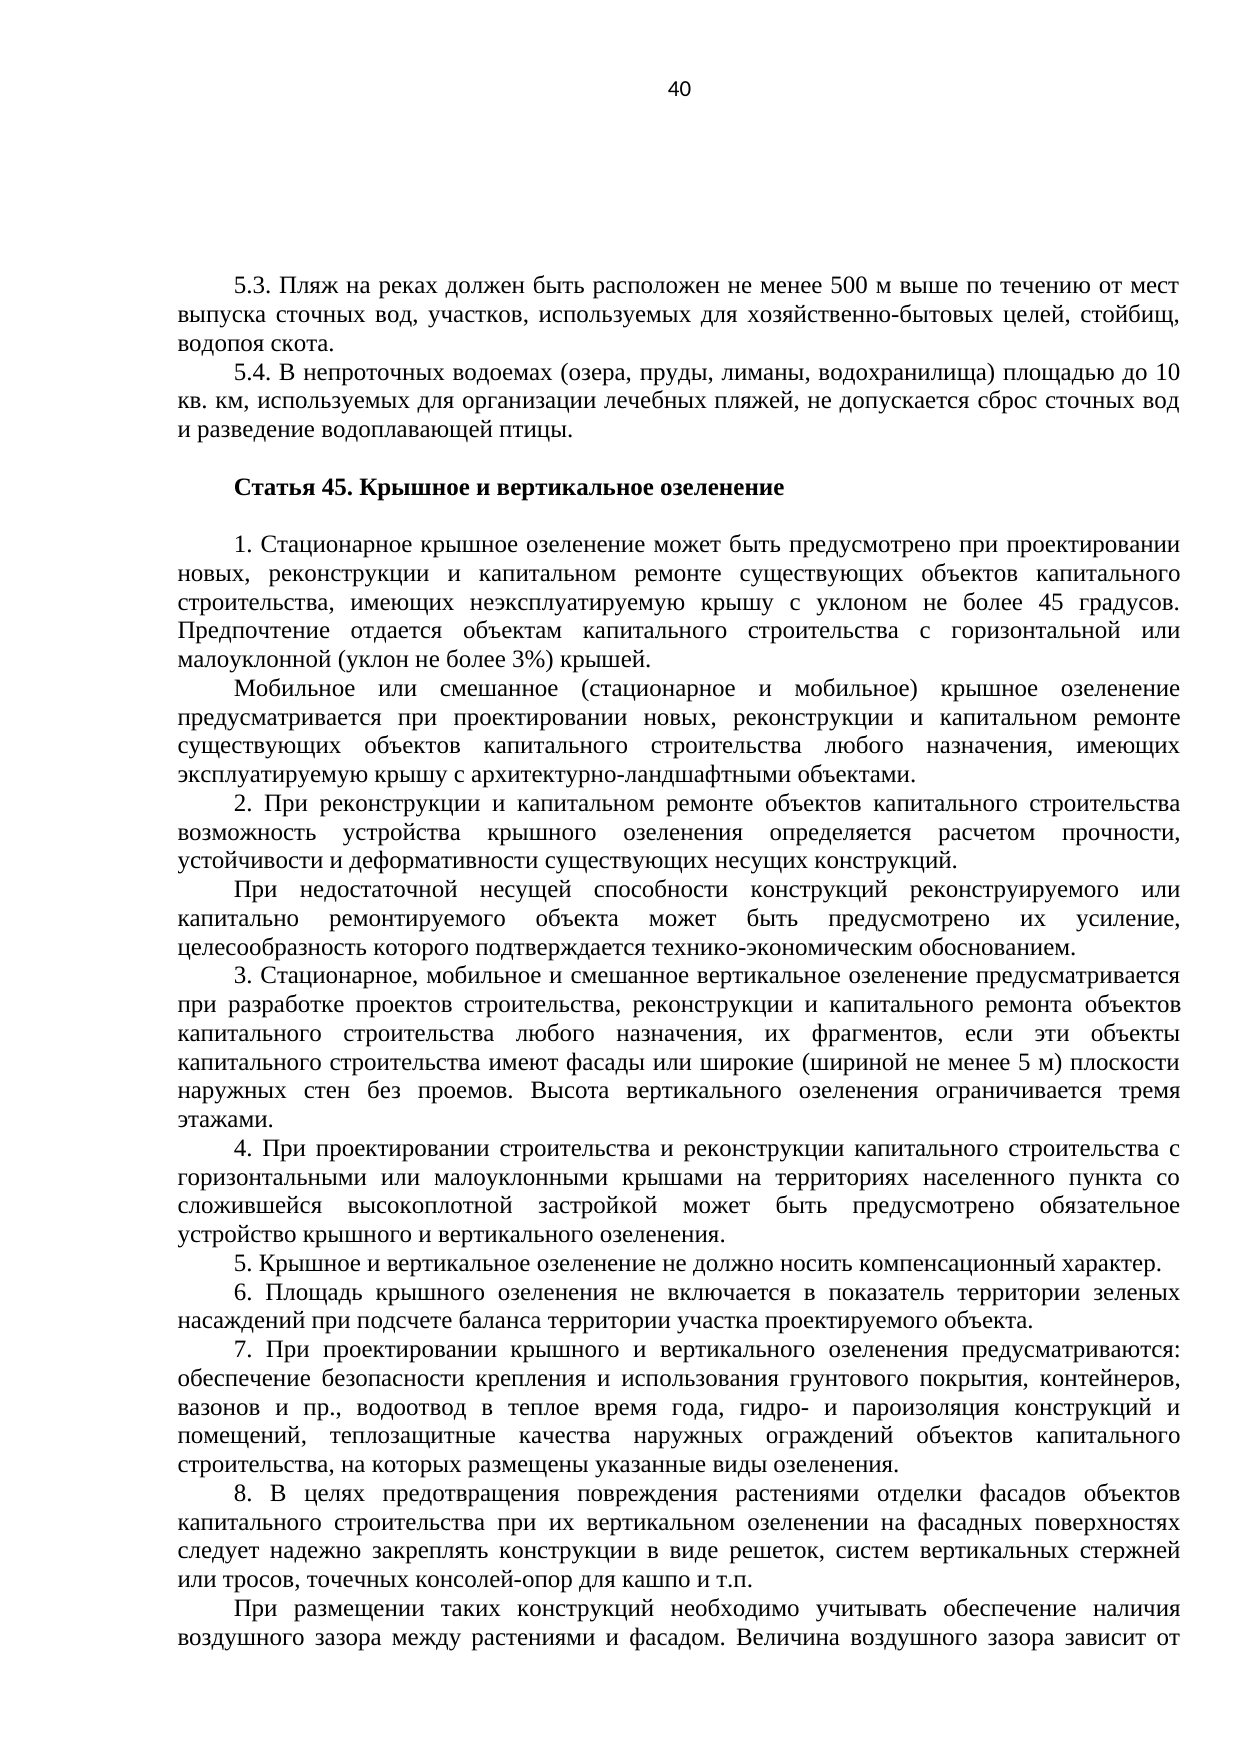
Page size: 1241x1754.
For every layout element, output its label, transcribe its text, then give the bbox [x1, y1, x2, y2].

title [177, 1593, 1181, 1650]
title Мобильное или смешанное (стационарное и мобильное) крышное озеленение предусматривается при проектировании новых, реконструкции и капитальном ремонте существующих объектов капитального строительства любого назначения, имеющих эксплуатируемую крышу с архитектурно-ландшафтными объектами. [177, 673, 1181, 788]
title 6. Площадь крышного озеленения не включается в показатель территории зеленых насаждений при подсчете баланса территории участка проектируемого объекта. [177, 1277, 1181, 1334]
title 3. Стационарное, мобильное и смешанное вертикальное озеленение предусматривается при разработке проектов строительства, реконструкции и капитального ремонта объектов капитального строительства любого назначения, их фрагментов, если эти объекты капитального строительства имеют фасады или широкие (шириной не менее 5 м) плоскости наружных стен без проемов. Высота вертикального озеленения ограничивается тремя этажами. [177, 960, 1181, 1133]
title Статья 45. Крышное и вертикальное озеленение [177, 472, 1181, 500]
title 7. При проектировании крышного и вертикального озеленения предусматриваются: обеспечение безопасности крепления и использования грунтового покрытия, контейнеров, вазонов и пр., водоотвод в теплое время года, гидро- и пароизоляция конструкций и помещений, теплозащитные качества наружных ограждений объектов капитального строительства, на которых размещены указанные виды озеленения. [177, 1334, 1181, 1478]
title 2. При реконструкции и капитальном ремонте объектов капитального строительства возможность устройства крышного озеленения определяется расчетом прочности, устойчивости и деформативности существующих несущих конструкций. [177, 788, 1181, 874]
title 1. Стационарное крышное озеленение может быть предусмотрено при проектировании новых, реконструкции и капитальном ремонте существующих объектов капитального строительства, имеющих неэксплуатируемую крышу с уклоном не более 45 градусов. Предпочтение отдается объектам капитального строительства с горизонтальной или малоуклонной (уклон не более 3%) крышей. [177, 529, 1181, 673]
title 4. При проектировании строительства и реконструкции капитального строительства с горизонтальными или малоуклонными крышами на территориях населенного пункта со сложившейся высокоплотной застройкой может быть предусмотрено обязательное устройство крышного и вертикального озеленения. [177, 1133, 1181, 1248]
text 5.4. В непроточных водоемах (озера, пруды, лиманы, водохранилища) площадью до 10 кв. км, используемых для организации лечебных пляжей, не допускается сброс сточных вод и разведение водоплавающей птицы. [177, 357, 1181, 443]
title 5. Крышное и вертикальное озеленение не должно носить компенсационный характер. [177, 1248, 1181, 1277]
text 5.3. Пляж на реках должен быть расположен не менее 500 м выше по течению от мест выпуска сточных вод, участков, используемых для хозяйственно-бытовых целей, стойбищ, водопоя скота. [177, 270, 1181, 357]
title 8. В целях предотвращения повреждения растениями отделки фасадов объектов капитального строительства при их вертикальном озеленении на фасадных поверхностях следует надежно закреплять конструкции в виде решеток, систем вертикальных стержней или тросов, точечных консолей-опор для кашпо и т.п. [177, 1478, 1181, 1593]
title При недостаточной несущей способности конструкций реконструируемого или капитально ремонтируемого объекта может быть предусмотрено их усиление, целесообразность которого подтверждается технико-экономическим обоснованием. [177, 874, 1181, 960]
